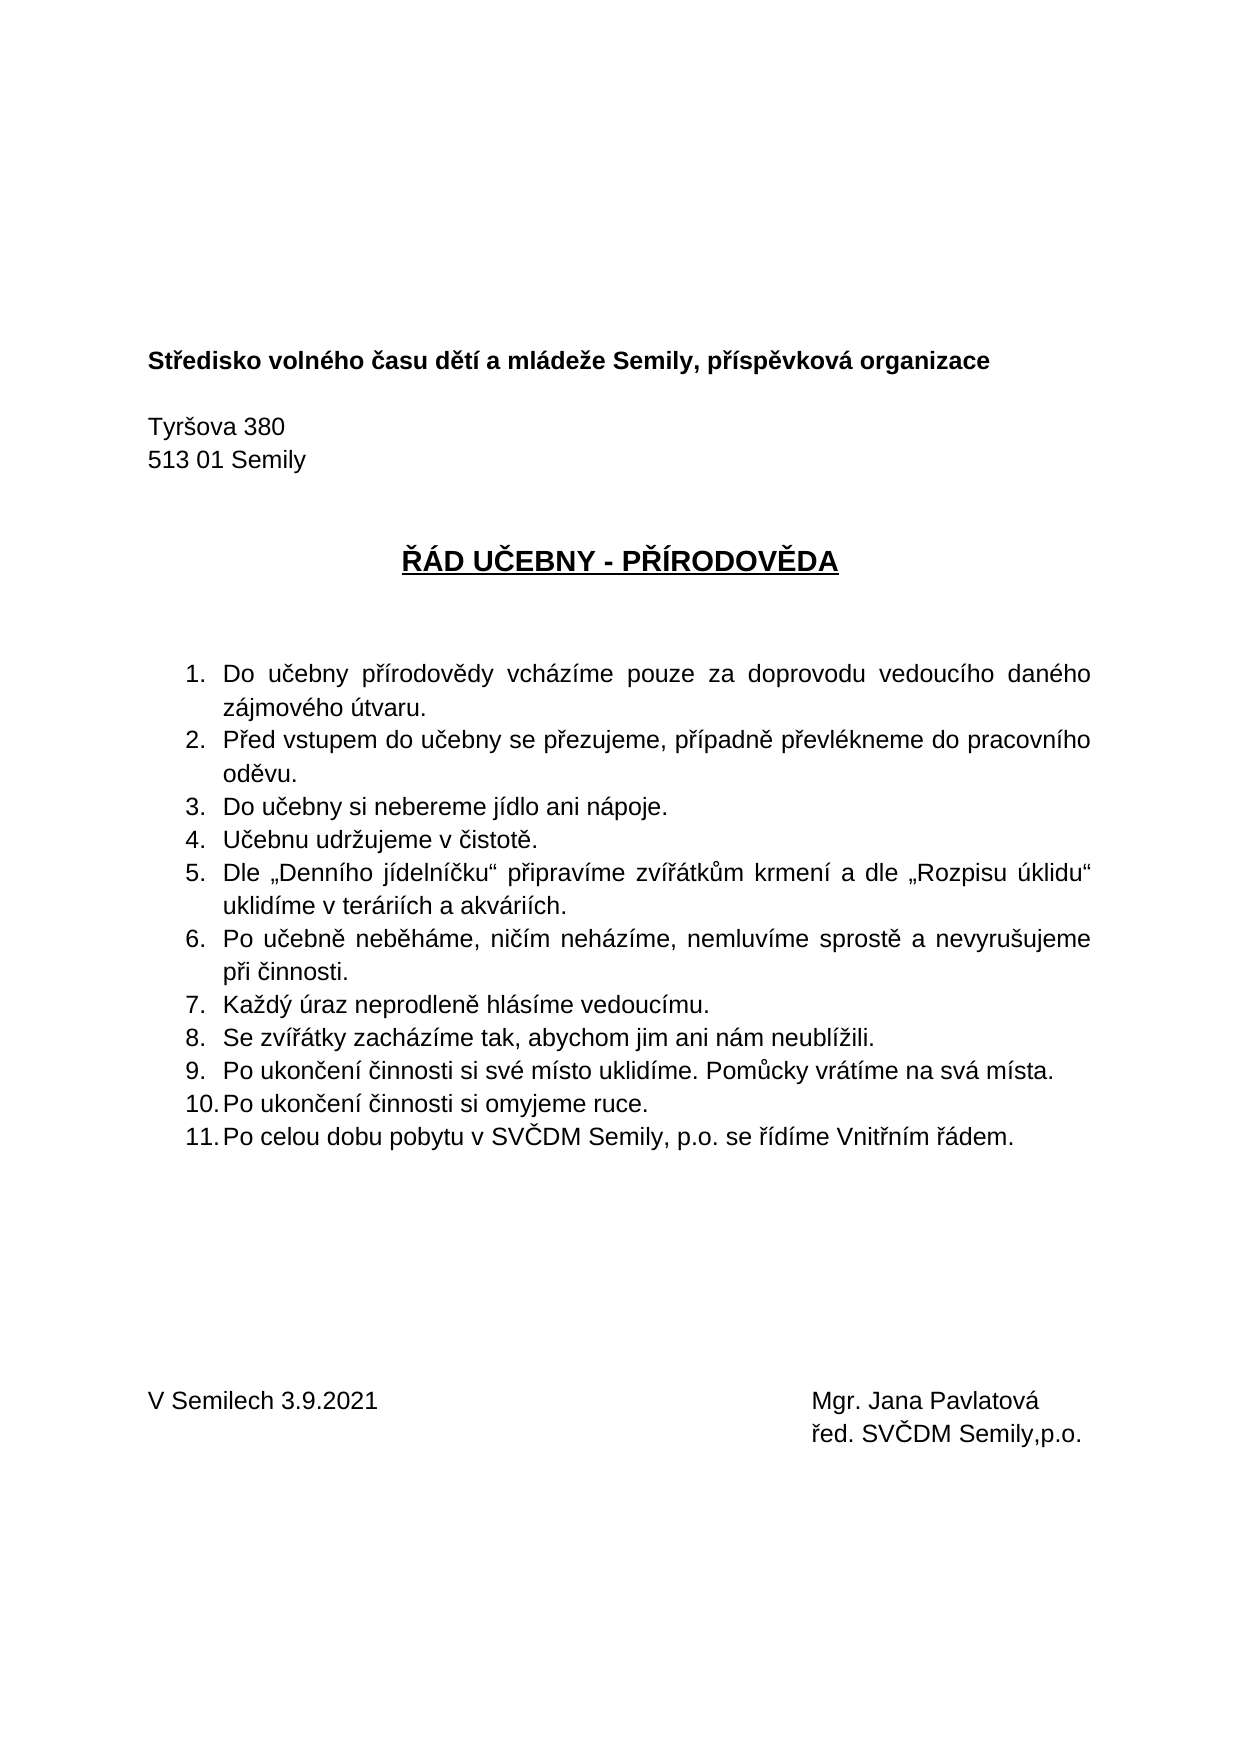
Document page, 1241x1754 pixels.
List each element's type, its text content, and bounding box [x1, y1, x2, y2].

text řed. SVČDM Semily,p.o. [148, 1419, 1093, 1448]
text V Semilech 3.9.2021 Mgr. Jana Pavlatová [148, 1386, 1093, 1415]
list Učebnu udržujeme v čistotě. [185, 824, 1093, 853]
list Po učebně neběháme, ničím neházíme, nemluvíme sprostě a nevyrušujeme při činnosti. [185, 924, 1093, 985]
list Po celou dobu pobytu v SVČDM Semily, p.o. se řídíme Vnitřním řádem. [185, 1122, 1093, 1151]
list Do učebny si nebereme jídlo ani nápoje. [185, 792, 1093, 820]
list Po ukončení činnosti si omyjeme ruce. [185, 1089, 1093, 1117]
text Středisko volného času dětí a mládeže Semily, příspěvková organizace [148, 346, 1093, 374]
list Každý úraz neprodleně hlásíme vedoucímu. [185, 990, 1093, 1018]
list Před vstupem do učebny se přezujeme, případně převlékneme do pracovního oděvu. [185, 726, 1093, 787]
list Dle „Denního jídelníčku“ připravíme zvířátkům krmení a dle „Rozpisu úklidu“ uklidíme v teráriích a akváriích. [185, 858, 1093, 919]
text Tyršova 380 [148, 412, 1093, 441]
list Do učebny přírodovědy vcházíme pouze za doprovodu vedoucího daného zájmového útvaru. [185, 659, 1093, 721]
text 513 01 Semily [148, 445, 1093, 473]
list Se zvířátky zacházíme tak, abychom jim ani nám neublížili. [185, 1023, 1093, 1051]
text ŘÁD UČEBNY - PŘÍRODOVĚDA [148, 544, 1093, 577]
list Po ukončení činnosti si své místo uklidíme. Pomůcky vrátíme na svá místa. [185, 1056, 1093, 1084]
